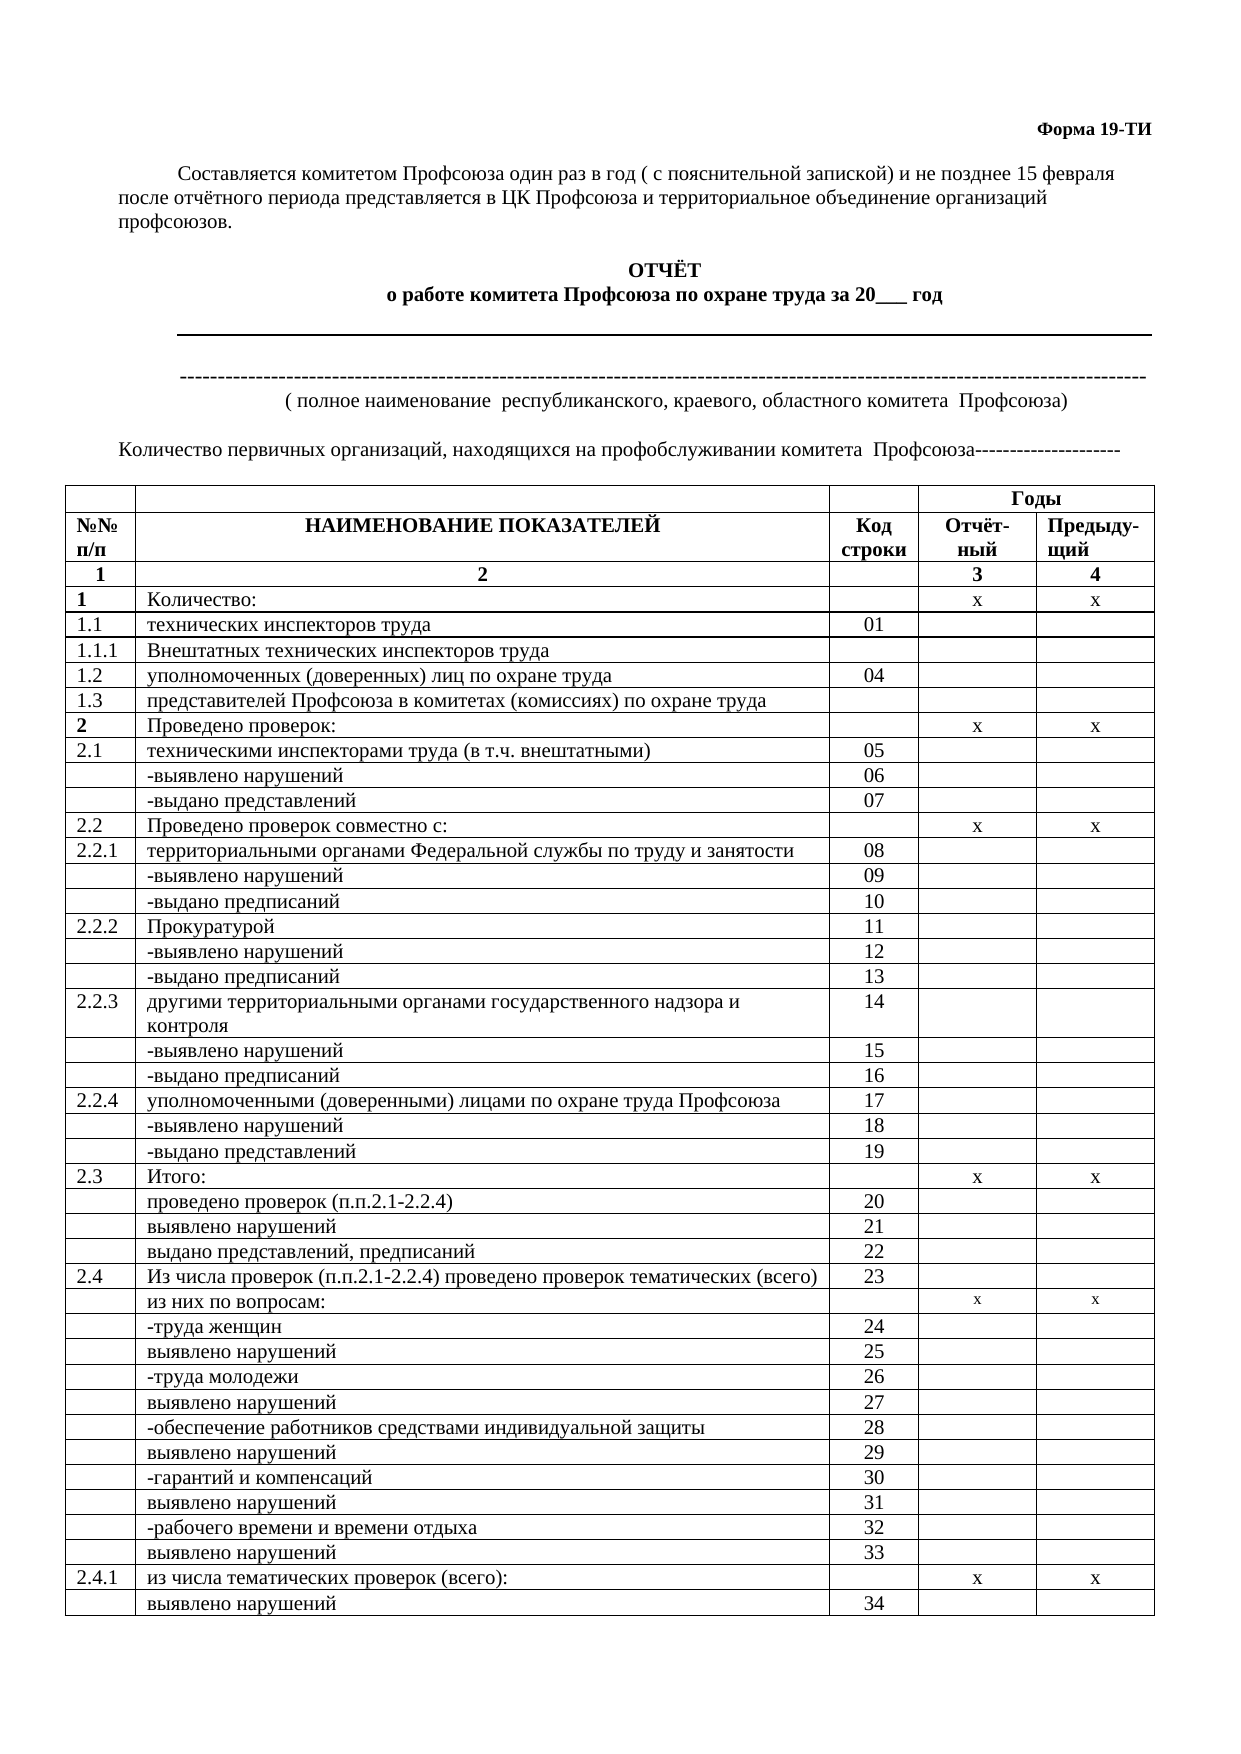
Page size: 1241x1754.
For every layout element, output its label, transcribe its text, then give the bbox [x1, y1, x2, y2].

table_cell [66, 1189, 135, 1213]
table_cell [66, 1239, 135, 1263]
table_cell [1037, 1088, 1154, 1112]
table_cell 2.2.1 [66, 838, 135, 862]
table_cell [919, 1415, 1036, 1439]
table_cell 20 [830, 1189, 918, 1213]
table_cell 25 [830, 1339, 918, 1363]
table_cell 2 [136, 562, 829, 586]
table_cell [919, 1239, 1036, 1263]
table_cell х [1037, 713, 1154, 737]
table_header [830, 486, 918, 512]
table_cell [919, 889, 1036, 913]
table_cell [919, 1088, 1036, 1112]
table_cell 27 [830, 1390, 918, 1414]
table_cell из числа тематических проверок (всего): [136, 1565, 829, 1589]
table_cell 4 [1037, 562, 1154, 586]
table_cell 29 [830, 1440, 918, 1464]
table_cell [1037, 1239, 1154, 1263]
table_cell [919, 1365, 1036, 1388]
table_cell 26 [830, 1365, 918, 1388]
table_cell [919, 663, 1036, 687]
table_cell 2.2.2 [66, 914, 135, 938]
table_cell 17 [830, 1088, 918, 1112]
table_cell -выявлено нарушений [136, 763, 829, 787]
table_cell выявлено нарушений [136, 1214, 829, 1238]
table_cell [1037, 1339, 1154, 1363]
table_cell [1037, 1139, 1154, 1163]
table_cell х [919, 1164, 1036, 1188]
table_cell 01 [830, 613, 918, 636]
table_cell [830, 1289, 918, 1313]
table_cell -гарантий и компенсаций [136, 1465, 829, 1489]
table_cell [830, 1565, 918, 1589]
table_cell [66, 1590, 135, 1614]
table_cell 32 [830, 1515, 918, 1539]
table_cell 2.1 [66, 738, 135, 762]
table_cell [919, 1390, 1036, 1414]
table_cell 19 [830, 1139, 918, 1163]
table_cell [919, 738, 1036, 762]
text ------------------------------------------------------------------------------------------------------------------------------- [177, 362, 1152, 388]
table_cell [66, 864, 135, 887]
table_cell [919, 763, 1036, 787]
subtitle Форма 19-ТИ [177, 118, 1152, 140]
table_cell [66, 788, 135, 812]
table_cell [66, 1139, 135, 1163]
table_cell [919, 964, 1036, 988]
table_cell [919, 989, 1036, 1037]
table_cell [830, 562, 918, 586]
table_cell 2.4.1 [66, 1565, 135, 1589]
table_cell [66, 1038, 135, 1062]
table_cell [1037, 1540, 1154, 1564]
table_cell территориальными органами Федеральной службы по труду и занятости [136, 838, 829, 862]
table_cell выявлено нарушений [136, 1390, 829, 1414]
table_cell Отчёт- ный [919, 513, 1036, 561]
table_cell х [1037, 1289, 1154, 1313]
text ( полное наименование республиканского, краевого, областного комитета Профсоюза) [118, 388, 1152, 412]
table_cell выявлено нарушений [136, 1339, 829, 1363]
table_cell [919, 788, 1036, 812]
table_cell -выдано предписаний [136, 1063, 829, 1087]
table_cell 1.2 [66, 663, 135, 687]
table_cell 21 [830, 1214, 918, 1238]
table_cell [1037, 964, 1154, 988]
table_cell -рабочего времени и времени отдыха [136, 1515, 829, 1539]
table_cell -выдано предписаний [136, 964, 829, 988]
table_cell Итого: [136, 1164, 829, 1188]
table_cell [919, 1490, 1036, 1514]
table_cell [919, 1314, 1036, 1338]
table_cell [1037, 989, 1154, 1037]
table_cell [66, 1339, 135, 1363]
table_cell [66, 1490, 135, 1514]
table_cell [1037, 1465, 1154, 1489]
table_cell 2 [66, 713, 135, 737]
table_cell [830, 688, 918, 712]
table_cell 2.2.4 [66, 1088, 135, 1112]
table_cell 1.3 [66, 688, 135, 712]
table_cell [830, 813, 918, 837]
table_cell 16 [830, 1063, 918, 1087]
table_cell 28 [830, 1415, 918, 1439]
table_cell [1037, 638, 1154, 662]
table_cell [66, 1540, 135, 1564]
table_cell [1037, 1189, 1154, 1213]
table_cell 1.1 [66, 613, 135, 636]
table_header Годы [919, 486, 1154, 512]
table_cell Предыду- щий [1037, 513, 1154, 561]
table_header [66, 486, 135, 512]
table_cell 23 [830, 1264, 918, 1288]
table_cell [1037, 1590, 1154, 1614]
table_cell [919, 1139, 1036, 1163]
table_cell 1 [66, 562, 135, 586]
table_cell 11 [830, 914, 918, 938]
table_cell [919, 1590, 1036, 1614]
table_cell х [919, 813, 1036, 837]
table_header [136, 486, 829, 512]
table_cell 05 [830, 738, 918, 762]
table_cell [66, 939, 135, 963]
table_cell [830, 1164, 918, 1188]
table_cell 24 [830, 1314, 918, 1338]
table_cell [919, 864, 1036, 887]
table_cell [919, 1038, 1036, 1062]
table_cell [919, 688, 1036, 712]
table_cell [66, 964, 135, 988]
text о работе комитета Профсоюза по охране труда за 20___ год [177, 282, 1152, 306]
table_cell [1037, 838, 1154, 862]
table_cell 15 [830, 1038, 918, 1062]
table_cell 2.4 [66, 1264, 135, 1288]
table_cell уполномоченных (доверенных) лиц по охране труда [136, 663, 829, 687]
table_cell 30 [830, 1465, 918, 1489]
table_cell НАИМЕНОВАНИЕ ПОКАЗАТЕЛЕЙ [136, 513, 829, 561]
table_cell [919, 939, 1036, 963]
table_cell х [1037, 1565, 1154, 1589]
table_cell х [919, 713, 1036, 737]
table_cell 08 [830, 838, 918, 862]
table_cell 34 [830, 1590, 918, 1614]
table_cell [1037, 1440, 1154, 1464]
table_cell [830, 587, 918, 611]
table_cell [66, 763, 135, 787]
table_cell [1037, 688, 1154, 712]
table_cell -выявлено нарушений [136, 1114, 829, 1137]
table_cell Проведено проверок: [136, 713, 829, 737]
table_cell [1037, 1515, 1154, 1539]
table_cell [1037, 1490, 1154, 1514]
table_cell [1037, 788, 1154, 812]
table_cell 3 [919, 562, 1036, 586]
table_cell [830, 713, 918, 737]
table_cell -выдано предписаний [136, 889, 829, 913]
table_cell х [1037, 1164, 1154, 1188]
table_cell 33 [830, 1540, 918, 1564]
table_cell [66, 1214, 135, 1238]
table_cell -выявлено нарушений [136, 864, 829, 887]
table_cell [919, 638, 1036, 662]
table_cell 18 [830, 1114, 918, 1137]
table_cell проведено проверок (п.п.2.1-2.2.4) [136, 1189, 829, 1213]
table_cell 07 [830, 788, 918, 812]
table_cell -выдано представлений [136, 1139, 829, 1163]
subtitle ОТЧЁТ [177, 257, 1152, 282]
table_cell [66, 1314, 135, 1338]
text Составляется комитетом Профсоюза один раз в год ( с пояснительной запиской) и не позднее 15 февраля после отчётного периода представляется в ЦК Профсоюза и территориальное объединение организаций профсоюзов. [118, 161, 1152, 233]
table_cell -обеспечение работников средствами индивидуальной защиты [136, 1415, 829, 1439]
table_cell [1037, 738, 1154, 762]
table_cell [66, 1114, 135, 1137]
table_cell 2.2 [66, 813, 135, 837]
table_cell выявлено нарушений [136, 1590, 829, 1614]
table_cell [919, 1214, 1036, 1238]
table_cell выявлено нарушений [136, 1540, 829, 1564]
table_cell [66, 1515, 135, 1539]
table_cell -выявлено нарушений [136, 939, 829, 963]
table_cell [1037, 1314, 1154, 1338]
table_cell из них по вопросам: [136, 1289, 829, 1313]
table_cell х [919, 587, 1036, 611]
table_cell [919, 1063, 1036, 1087]
table_cell [1037, 763, 1154, 787]
table_cell 04 [830, 663, 918, 687]
table_cell 1.1.1 [66, 638, 135, 662]
table_cell 13 [830, 964, 918, 988]
table_cell Из числа проверок (п.п.2.1-2.2.4) проведено проверок тематических (всего) [136, 1264, 829, 1288]
table_cell выдано представлений, предписаний [136, 1239, 829, 1263]
table_cell 31 [830, 1490, 918, 1514]
table_cell [66, 1390, 135, 1414]
table_cell [1037, 1390, 1154, 1414]
table_cell [66, 889, 135, 913]
table_cell [1037, 914, 1154, 938]
table_cell выявлено нарушений [136, 1440, 829, 1464]
table_cell [66, 1365, 135, 1388]
table_cell -труда молодежи [136, 1365, 829, 1388]
table_cell [1037, 864, 1154, 887]
table_cell [919, 914, 1036, 938]
table_cell -выдано представлений [136, 788, 829, 812]
table_cell [66, 1289, 135, 1313]
table_cell [919, 613, 1036, 636]
table_cell 22 [830, 1239, 918, 1263]
table_cell [919, 1114, 1036, 1137]
table_cell [1037, 1214, 1154, 1238]
table_cell 12 [830, 939, 918, 963]
table_cell [919, 1440, 1036, 1464]
table_cell [1037, 1415, 1154, 1439]
table_cell технических инспекторов труда [136, 613, 829, 636]
table_cell [1037, 1114, 1154, 1137]
table_cell №№ п/п [66, 513, 135, 561]
table_cell [1037, 1063, 1154, 1087]
table_cell 10 [830, 889, 918, 913]
text Количество первичных организаций, находящихся на профобслуживании комитета Профсоюза--------------------- [118, 436, 1152, 461]
table_cell 2.2.3 [66, 989, 135, 1037]
table_cell Внештатных технических инспекторов труда [136, 638, 829, 662]
table_cell 09 [830, 864, 918, 887]
table_cell [1037, 613, 1154, 636]
table_cell х [919, 1289, 1036, 1313]
table_cell [1037, 663, 1154, 687]
table_cell [919, 1339, 1036, 1363]
table_cell [1037, 1264, 1154, 1288]
table_cell [1037, 939, 1154, 963]
table_cell [919, 1189, 1036, 1213]
table_cell [919, 1515, 1036, 1539]
table_cell х [1037, 813, 1154, 837]
table_cell [919, 1465, 1036, 1489]
table_cell [1037, 1038, 1154, 1062]
table_cell х [919, 1565, 1036, 1589]
table_cell [919, 1264, 1036, 1288]
table_cell [1037, 1365, 1154, 1388]
table_cell х [1037, 587, 1154, 611]
table_cell [66, 1415, 135, 1439]
table_cell Количество: [136, 587, 829, 611]
table_cell 14 [830, 989, 918, 1037]
table_cell -труда женщин [136, 1314, 829, 1338]
table_cell [919, 1540, 1036, 1564]
table_cell [830, 638, 918, 662]
table_cell [66, 1440, 135, 1464]
table_cell 06 [830, 763, 918, 787]
table_cell 2.3 [66, 1164, 135, 1188]
table_cell [919, 838, 1036, 862]
table_cell выявлено нарушений [136, 1490, 829, 1514]
table_cell другими территориальными органами государственного надзора и контроля [136, 989, 829, 1037]
table_cell [66, 1063, 135, 1087]
table_cell уполномоченными (доверенными) лицами по охране труда Профсоюза [136, 1088, 829, 1112]
table_cell [1037, 889, 1154, 913]
table_cell Прокуратурой [136, 914, 829, 938]
table_cell 1 [66, 587, 135, 611]
table_cell [66, 1465, 135, 1489]
table_cell техническими инспекторами труда (в т.ч. внештатными) [136, 738, 829, 762]
table_cell представителей Профсоюза в комитетах (комиссиях) по охране труда [136, 688, 829, 712]
table_cell Код строки [830, 513, 918, 561]
table_cell -выявлено нарушений [136, 1038, 829, 1062]
table_cell Проведено проверок совместно с: [136, 813, 829, 837]
